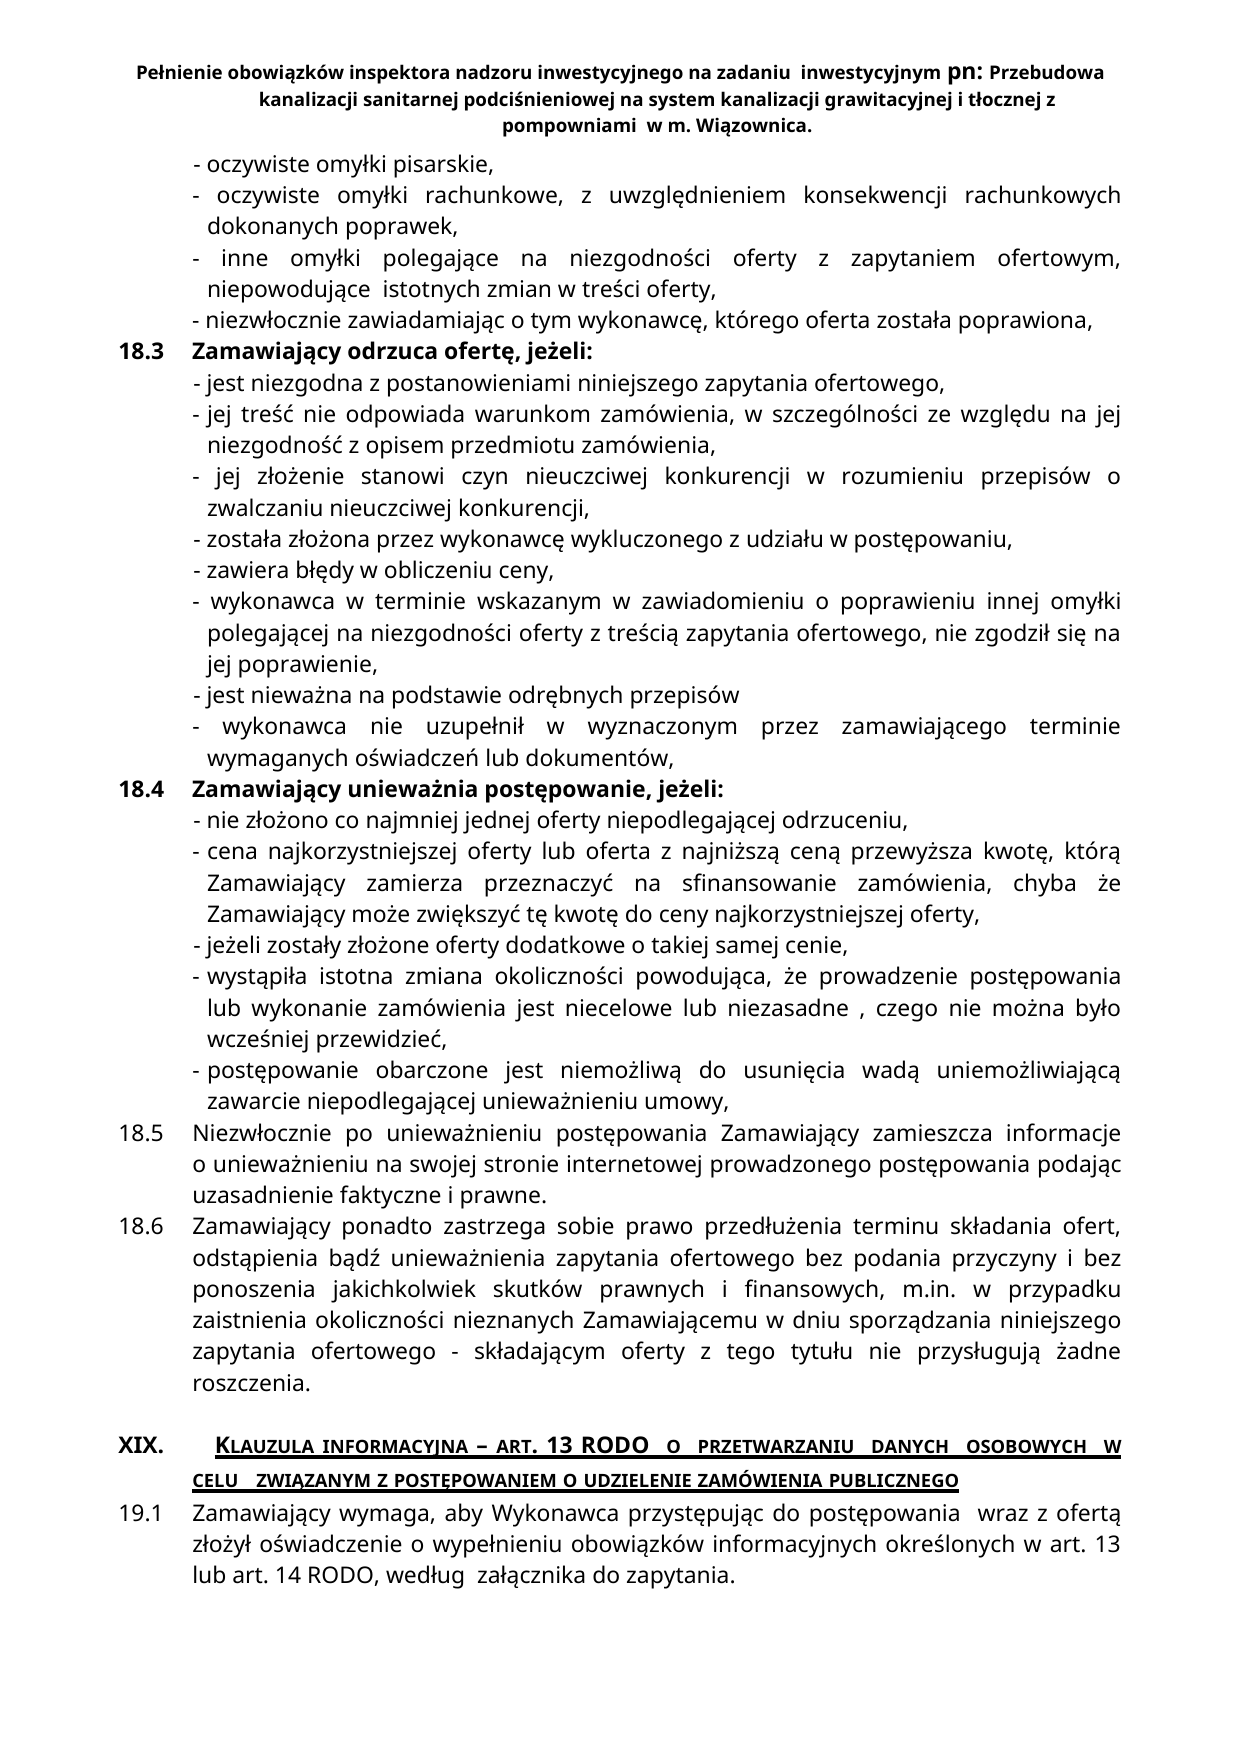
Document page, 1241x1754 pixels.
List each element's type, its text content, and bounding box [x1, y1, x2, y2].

list - jej treść nie odpowiada warunkom zamówienia, w szczególności ze względu na jej niezgodność z opisem przedmiotu zamówienia, [192, 398, 1122, 460]
list - zawiera błędy w obliczeniu ceny, [193, 554, 1122, 585]
list - inne omyłki polegające na niezgodności oferty z zapytaniem ofertowym, niepowodujące istotnych zmian w treści oferty, [192, 241, 1122, 304]
list - oczywiste omyłki pisarskie, [193, 148, 1122, 179]
list - jeżeli zostały złożone oferty dodatkowe o takiej samej cenie, [193, 929, 1122, 960]
list Zamawiający ponadto zastrzega sobie prawo przedłużenia terminu składania ofert, odstąpienia bądź unieważnienia zapytania ofertowego bez podania przyczyny i bez ponoszenia jakichkolwiek skutków prawnych i finansowych, m.in. w przypadku zaistnienia okoliczności nieznanych Zamawiającemu w dniu sporządzania niniejszego zapytania ofertowego - składającym oferty z tego tytułu nie przysługują żadne roszczenia. [118, 1210, 1122, 1398]
list - postępowanie obarczone jest niemożliwą do usunięcia wadą uniemożliwiającą zawarcie niepodlegającej unieważnieniu umowy, [192, 1054, 1122, 1116]
list - oczywiste omyłki rachunkowe, z uwzględnieniem konsekwencji rachunkowych dokonanych poprawek, [192, 179, 1122, 241]
list Zamawiający wymaga, aby Wykonawca przystępując do postępowania wraz z ofertą złożył oświadczenie o wypełnieniu obowiązków informacyjnych określonych w art. 13 lub art. 14 RODO, według załącznika do zapytania. [118, 1496, 1122, 1590]
list - wykonawca nie uzupełnił w wyznaczonym przez zamawiającego terminie wymaganych oświadczeń lub dokumentów, [192, 710, 1122, 773]
list - wystąpiła istotna zmiana okoliczności powodująca, że prowadzenie postępowania lub wykonanie zamówienia jest niecelowe lub niezasadne , czego nie można było wcześniej przewidzieć, [192, 960, 1122, 1054]
list - nie złożono co najmniej jednej oferty niepodlegającej odrzuceniu, [193, 804, 1122, 835]
list Zamawiający unieważnia postępowanie, jeżeli: [118, 773, 1122, 804]
list - jej złożenie stanowi czyn nieuczciwej konkurencji w rozumieniu przepisów o zwalczaniu nieuczciwej konkurencji, [192, 460, 1122, 523]
text XIX. Klauzula informacyjna – art. 13 RODO o przetwarzaniu danych osobowych w celu związanym z postępowaniem o udzielenie zamówienia publicznego [118, 1429, 1122, 1494]
list - jest niezgodna z postanowieniami niniejszego zapytania ofertowego, [193, 366, 1122, 398]
list - wykonawca w terminie wskazanym w zawiadomieniu o poprawieniu innej omyłki polegającej na niezgodności oferty z treścią zapytania ofertowego, nie zgodził się na jej poprawienie, [192, 585, 1122, 679]
list Zamawiający odrzuca ofertę, jeżeli: [118, 335, 1122, 366]
list - jest nieważna na podstawie odrębnych przepisów [193, 679, 1122, 710]
list Niezwłocznie po unieważnieniu postępowania Zamawiający zamieszcza informacje o unieważnieniu na swojej stronie internetowej prowadzonego postępowania podając uzasadnienie faktyczne i prawne. [118, 1116, 1122, 1210]
list - cena najkorzystniejszej oferty lub oferta z najniższą ceną przewyższa kwotę, którą Zamawiający zamierza przeznaczyć na sfinansowanie zamówienia, chyba że Zamawiający może zwiększyć tę kwotę do ceny najkorzystniejszej oferty, [192, 835, 1122, 929]
list - niezwłocznie zawiadamiając o tym wykonawcę, którego oferta została poprawiona, [155, 304, 1122, 335]
list - została złożona przez wykonawcę wykluczonego z udziału w postępowaniu, [193, 523, 1122, 554]
